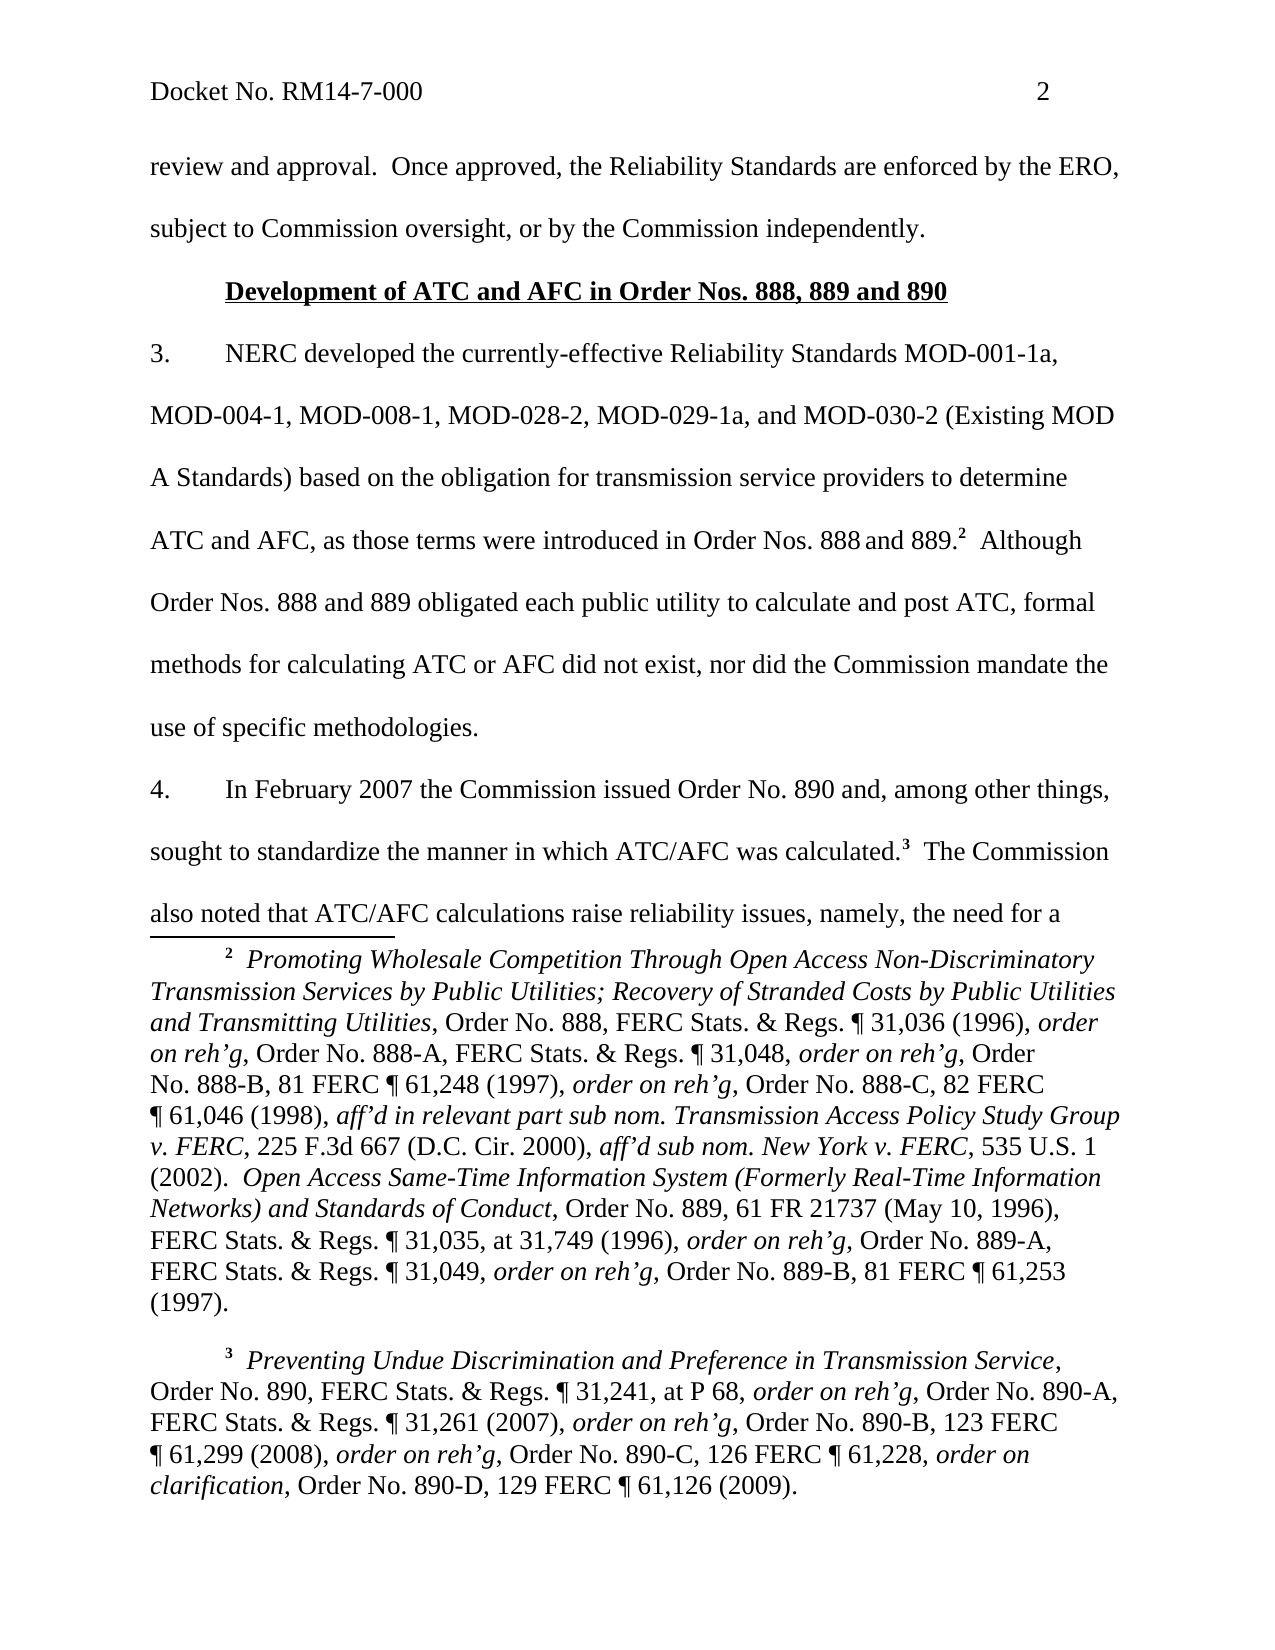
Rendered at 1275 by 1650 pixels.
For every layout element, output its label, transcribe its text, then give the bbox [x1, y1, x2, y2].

list Development of ATC and AFC in Order Nos. 888, 889 and 890 [150, 274, 1125, 306]
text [150, 150, 1125, 243]
text NERC developed the currently-effective Reliability Standards MOD-001-1a, MOD-004-1, MOD-008-1, MOD-028-2, MOD-029-1a, and MOD-030-2 (Existing MOD A Standards) based on the obligation for transmission service providers to determine ATC and AFC, as those terms were introduced in Order Nos. 888 and 889. Although Order Nos. 888 and 889 obligated each public utility to calculate and post ATC, formal methods for calculating ATC or AFC did not exist, nor did the Commission mandate the use of specific methodologies. [150, 337, 1125, 742]
text In February 2007 the Commission issued Order No. 890 and, among other things, sought to standardize the manner in which ATC/AFC was calculated. The Commission also noted that ATC/AFC calculations raise reliability issues, namely, the need for a transmission provider to know of its neighbors’ system conditions affecting its own ATC values. As a result of this reliability concern, the Commission found that the proposed ATC reforms were also supported by FPA section 215, through which the Commission has the authority to direct the ERO to submit a Reliability Standard that addresses a specific matter. Thus, the Commission in Order No. 890 directed the development of Reliability Standards, using the ERO’s Reliability Standards development process, that provide for consistency and transparency in the methodologies used by transmission owners to calculate ATC. The Commission found that, if all of the ATC components and certain data inputs and certain assumptions are consistent, the ATC calculation methodologies would produce predictable and sufficiently accurate, consistent, equivalent and replicable results. [150, 773, 1125, 929]
